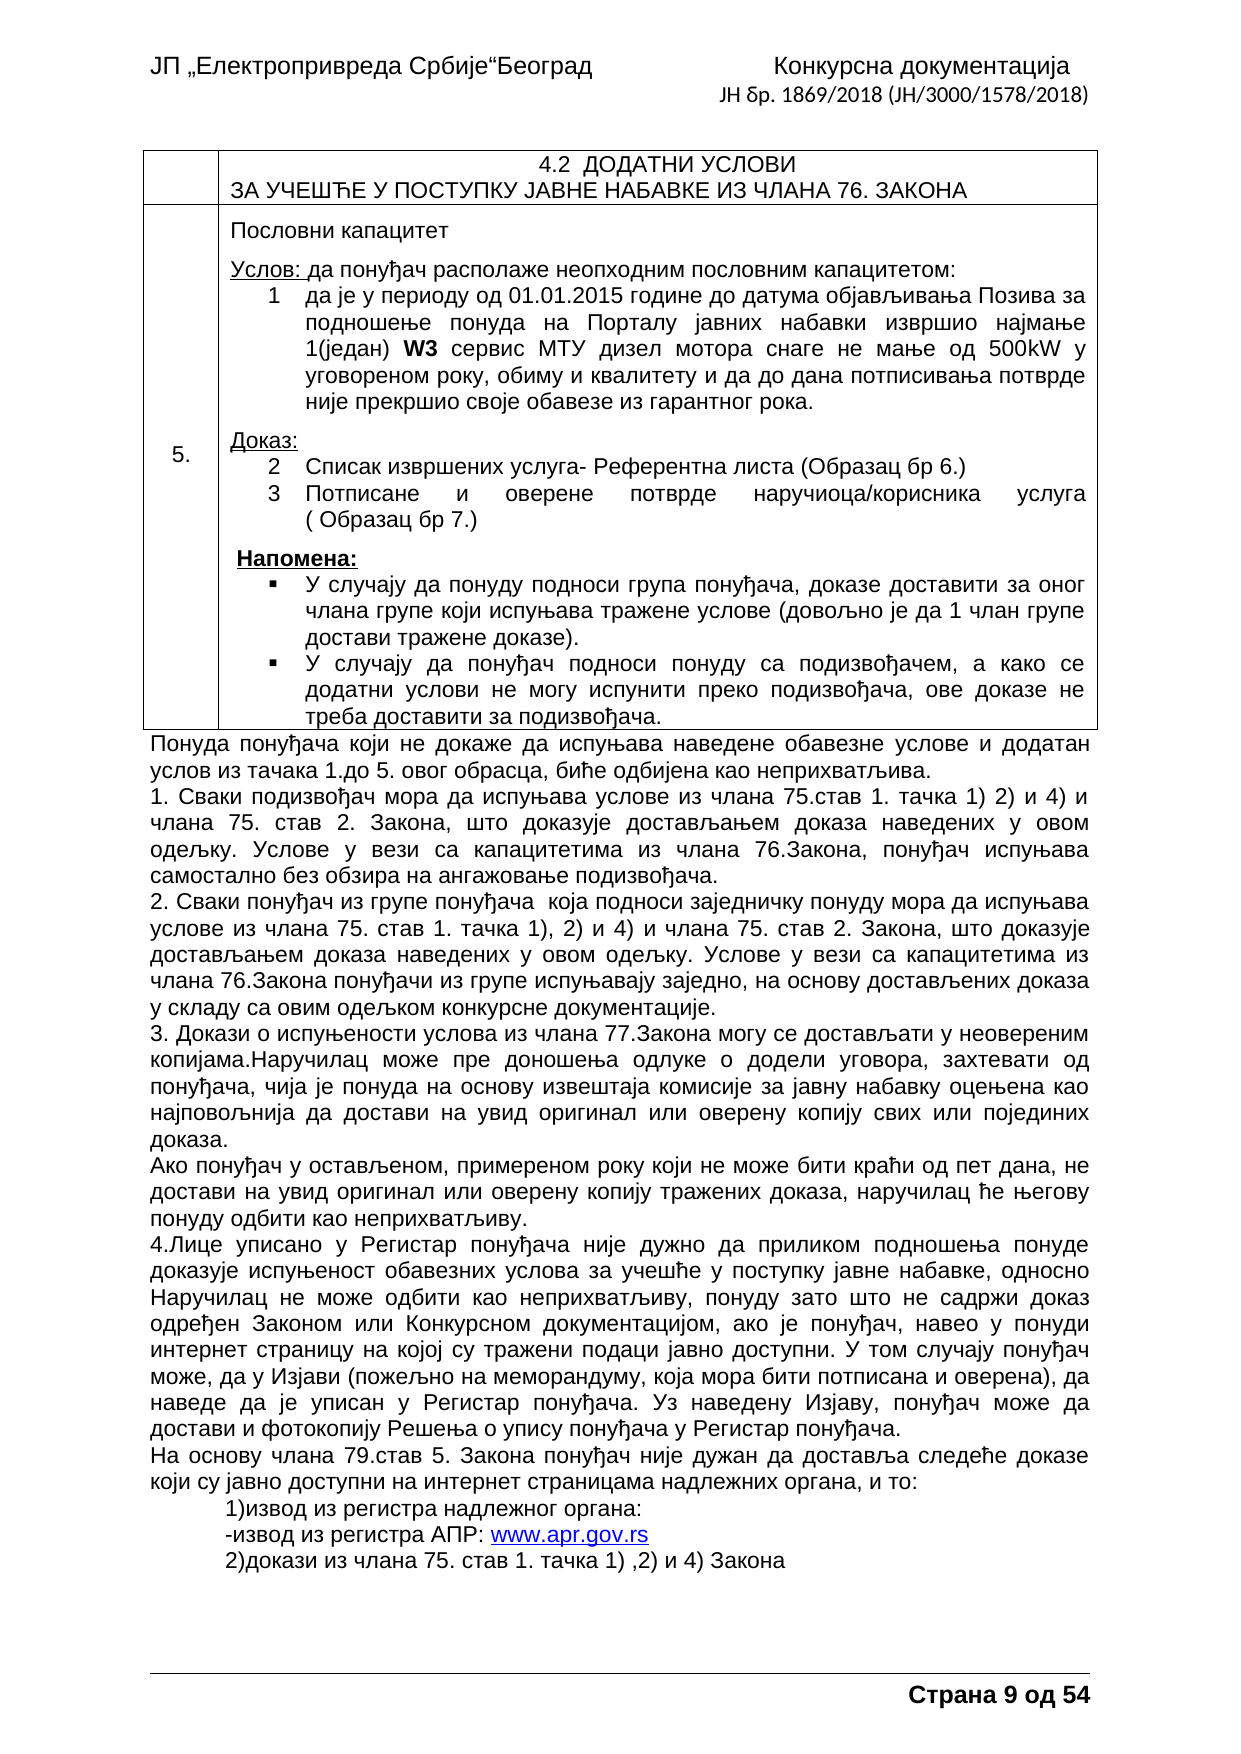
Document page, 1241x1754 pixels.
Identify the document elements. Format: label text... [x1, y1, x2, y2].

text 2. Сваки понуђач из групе понуђача која подноси заједничку понуду мора да испуњава услове из члана 75. став 1. тачка 1), 2) и 4) и члана 75. став 2. Закона, што доказује достављањем доказа наведених у овом одељку. Услове у вези са капацитетима из члана 76.Закона понуђачи из групе испуњавају заједно, на основу достављених доказа у складу са овим одељком конкурсне документације. [150, 888, 1090, 1020]
text 3. Докази о испуњености услова из члана 77.Закона могу се достављати у неовереним копијама.Наручилац може пре доношења одлуке о додели уговора, захтевати од понуђача, чија је понуда на основу извештаја комисије за јавну набавку оцењена као најповољнија да достави на увид оригинал или оверену копију свих или појединих доказа. [150, 1020, 1090, 1152]
table_cell [144, 151, 218, 204]
table_cell 4.2 ДОДАТНИ УСЛОВИ ЗА УЧЕШЋЕ У ПОСТУПКУ ЈАВНЕ НАБАВКЕ ИЗ ЧЛАНА 76. ЗАКОНА [219, 151, 1097, 204]
text 1)извод из регистра надлежног органа: [150, 1494, 1090, 1521]
table_cell Пословни капацитет Услов: да понуђач располаже неопходним пословним капацитетом: да је у периоду од 01.01.2015 године до датума објављивања Позива за подношење понуда на Порталу јавних набавки извршио најмање 1(jeдан) W3 сервис МТУ дизел мотора снаге не мање од 500kW у уговореном року, обиму и квалитету и да до дана потписивања потврде није прекршио своје обавезе из гарантног рока. Доказ: Списак извршених услуга- Референтна листа (Образац бр 6.) Потписане и оверене потврде наручиоца/корисника услуга ( Образац бр 7.) Напомена: У случају да понуду подноси група понуђача, доказе доставити за оног члана групе који испуњава тражене услове (довољно је да 1 члан групе достави тражене доказе). У случају да понуђач подноси понуду са подизвођачем, а како се додатни услови не могу испунити преко подизвођача, ове доказе не треба доставити за подизвођача. [219, 205, 1097, 729]
text 1. Сваки подизвођач мора да испуњава услове из члана 75.став 1. тачка 1) 2) и 4) и члана 75. став 2. Закона, што доказује достављањем доказа наведених у овом одељку. Услове у вези са капацитетима из члана 76.Закона, понуђач испуњава самостално без обзира на ангажовање подизвођача. [150, 783, 1090, 888]
table_cell 5. [144, 205, 218, 729]
text 4.Лице уписано у Регистар понуђача није дужно да приликом подношења понуде доказује испуњеност обавезних услова за учешће у поступку јавне набавке, односно Наручилац не може одбити као неприхватљиву, понуду зато што не садржи доказ одређен Законом или Конкурсном документацијом, ако је понуђач, навео у понуди интернет страницу на којој су тражени подаци јавно доступни. У том случају понуђач може, да у Изјави (пожељно на меморандуму, која мора бити потписана и оверена), да наведе да је уписан у Регистар понуђача. Уз наведену Изјаву, понуђач може да достави и фотокопију Решења о упису понуђача у Регистар понуђача. [150, 1231, 1090, 1442]
text Ако понуђач у остављеном, примереном року који не може бити краћи од пет дана, не достави на увид оригинал или оверену копију тражених доказа, наручилац ће његову понуду одбити као неприхватљиву. [150, 1152, 1090, 1231]
text -извод из регистра АПР: www.apr.gov.rs [150, 1521, 1090, 1547]
text 2)докази из члана 75. став 1. тачка 1) ,2) и 4) Закона [150, 1547, 1090, 1573]
text Понуда понуђача који не докаже да испуњава наведене обавезне услове и додатан услов из тачака 1.до 5. овог обрасца, биће одбијена као неприхватљива. [150, 730, 1090, 783]
text На основу члана 79.став 5. Закона понуђач није дужан да доставља следеће доказе који су јавно доступни на интернет страницама надлежних органа, и то: [150, 1442, 1090, 1494]
